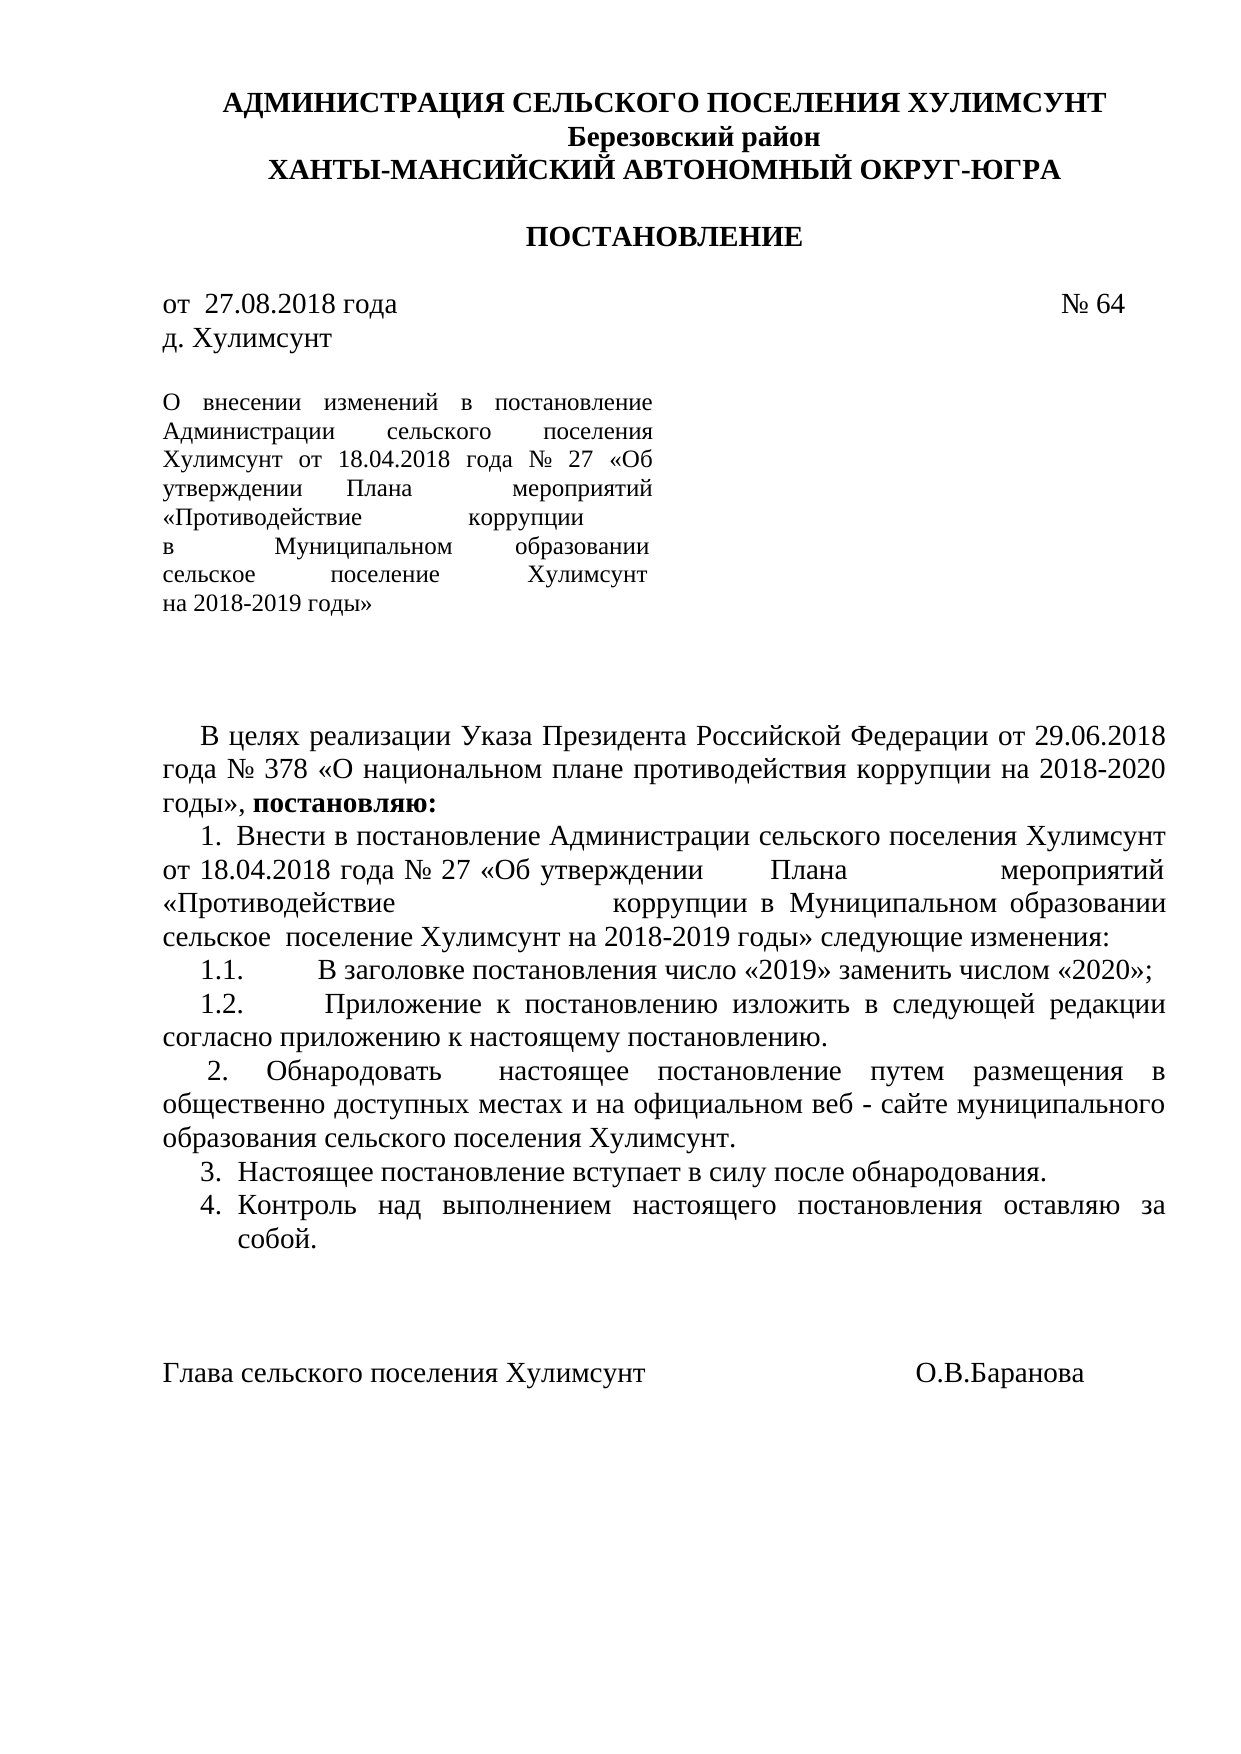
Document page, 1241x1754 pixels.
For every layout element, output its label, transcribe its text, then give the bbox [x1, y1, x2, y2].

list Приложение к постановлению изложить в следующей редакции согласно приложению к настоящему постановлению. [162, 986, 1167, 1053]
list Обнародовать настоящее постановление путем размещения в общественно доступных местах и на официальном веб - сайте муниципального образования сельского поселения Хулимсунт. [162, 1053, 1167, 1154]
list В заголовке постановления число «2019» заменить числом «2020»; [200, 952, 1167, 986]
text АДМИНИСТРАЦИЯ СЕЛЬСКОГО ПОСЕЛЕНИЯ ХУЛИМСУНТ [162, 85, 1167, 119]
list Настоящее постановление вступает в силу после обнародования. [200, 1154, 1167, 1187]
text д. Хулимсунт [162, 320, 1167, 353]
text ПОСТАНОВЛЕНИЕ [162, 219, 1167, 253]
text от 27.08.2018 года № 64 [162, 286, 1167, 320]
list Контроль над выполнением настоящего постановления оставляю за собой. [200, 1187, 1167, 1254]
text Березовский район [162, 119, 1167, 152]
list Внести в постановление Администрации сельского поселения Хулимсунт от 18.04.2018 года № 27 «Об утверждении Плана мероприятий «Противодействие коррупции в Муниципальном образовании сельское поселение Хулимсунт на 2018-2019 годы» следующие изменения: [162, 818, 1167, 952]
text В целях реализации Указа Президента Российской Федерации от 29.06.2018 года № 378 «О национальном плане противодействия коррупции на 2018-2020 годы», постановляю: [162, 718, 1167, 818]
text ХАНТЫ-МАНСИЙСКИЙ АВТОНОМНЫЙ ОКРУГ-ЮГРА [162, 152, 1167, 186]
table_header О внесении изменений в постановление Администрации сельского поселения Хулимсунт от 18.04.2018 года № 27 «Об утверждении Плана мероприятий «Противодействие коррупции в Муниципальном образовании сельское поселение Хулимсунт на 2018-2019 годы» [151, 387, 664, 718]
text Глава сельского поселения Хулимсунт О.В.Баранова [162, 1355, 1167, 1388]
